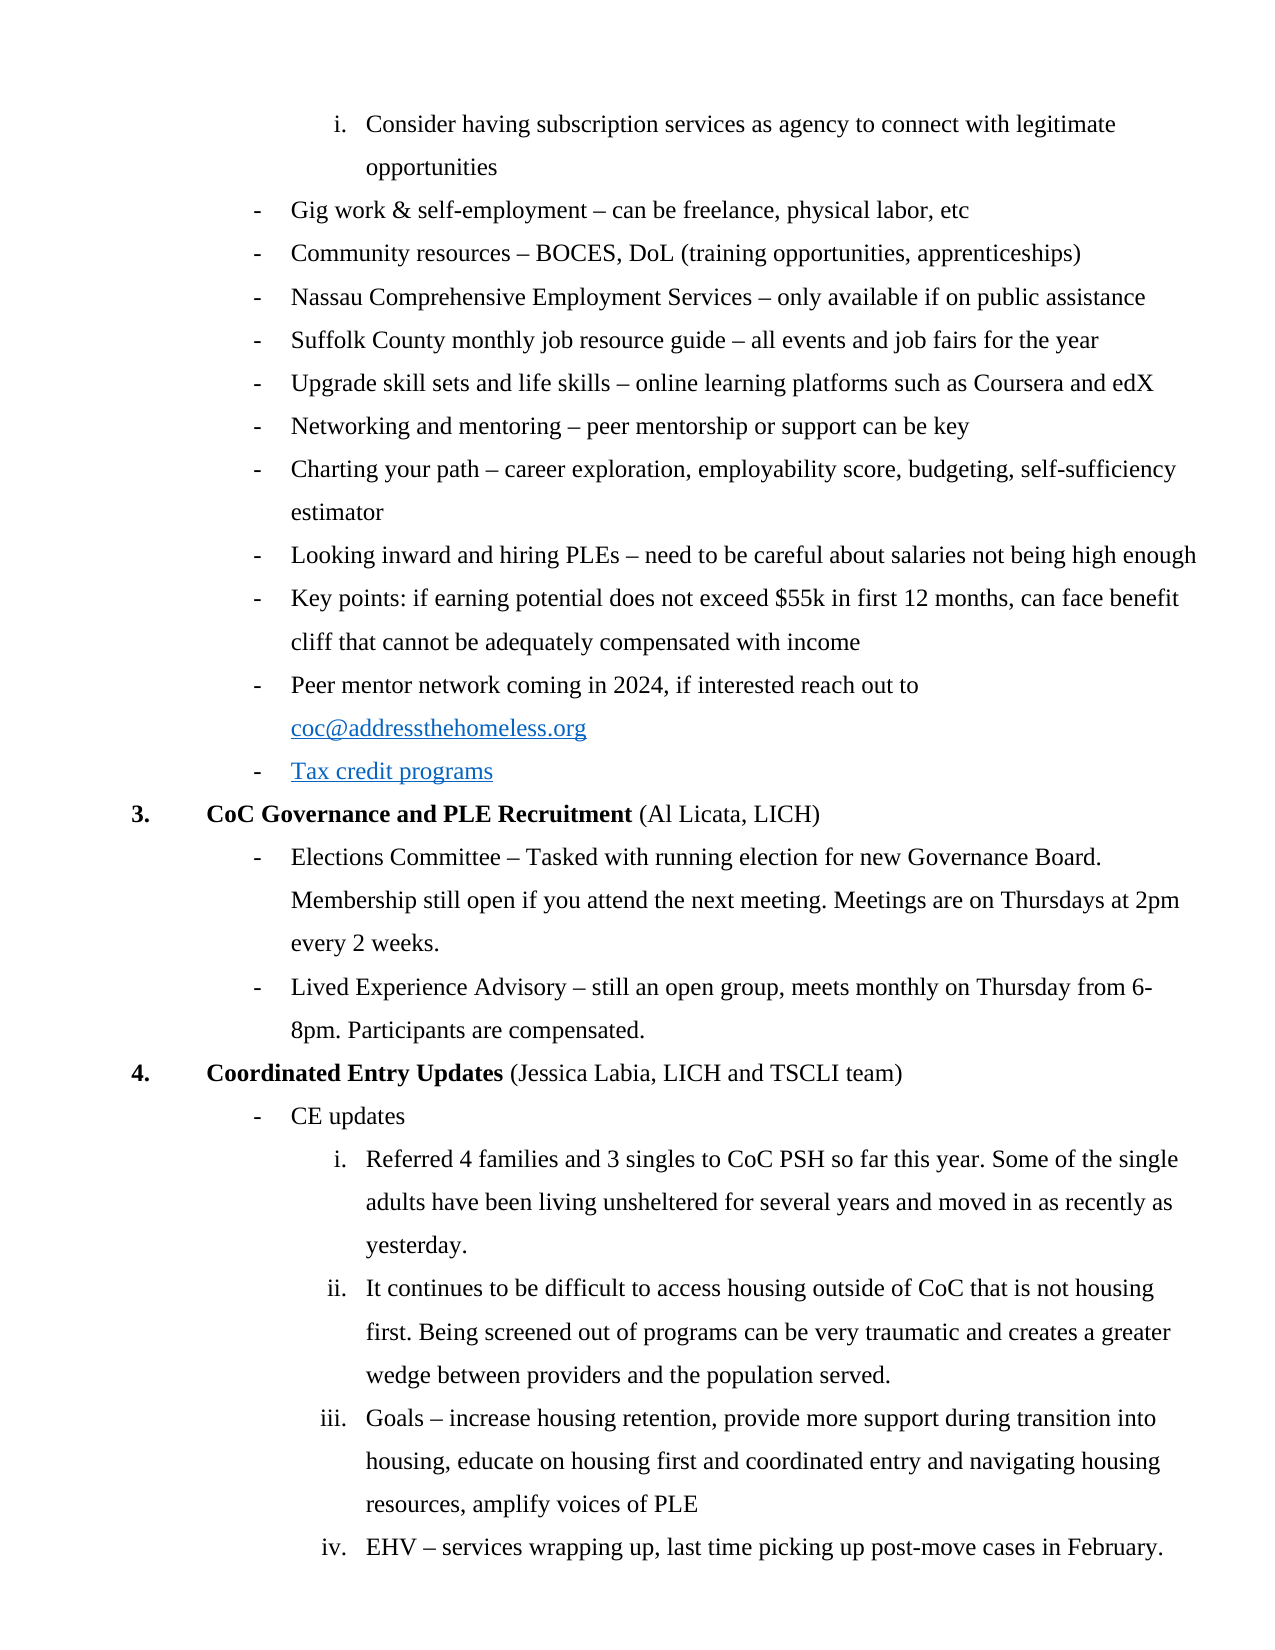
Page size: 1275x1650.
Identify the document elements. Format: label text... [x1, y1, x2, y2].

list Suffolk County monthly job resource guide – all events and job fairs for the year [253, 325, 1200, 353]
list Consider having subscription services as agency to connect with legitimate opportunities [347, 109, 1200, 181]
list Lived Experience Advisory – still an open group, meets monthly on Thursday from 6-8pm. Participants are compensated. [253, 972, 1200, 1043]
list Gig work & self-employment – can be freelance, physical labor, etc [253, 195, 1200, 224]
list Looking inward and hiring PLEs – need to be careful about salaries not being high enough [253, 540, 1200, 569]
list Charting your path – career exploration, employability score, budgeting, self-sufficiency estimator [253, 454, 1200, 526]
list It continues to be difficult to access housing outside of CoC that is not housing first. Being screened out of programs can be very traumatic and creates a greater wedge between providers and the population served. [347, 1273, 1200, 1388]
list Peer mentor network coming in 2024, if interested reach out to coc@addressthehomeless.org [253, 670, 1200, 742]
list Networking and mentoring – peer mentorship or support can be key [253, 411, 1200, 440]
list Goals – increase housing retention, provide more support during transition into housing, educate on housing first and coordinated entry and navigating housing resources, amplify voices of PLE [347, 1403, 1200, 1518]
list Coordinated Entry Updates (Jessica Labia, LICH and TSCLI team) [131, 1058, 1200, 1087]
list EHV – services wrapping up, last time picking up post-move cases in February. [347, 1532, 1200, 1561]
list Upgrade skill sets and life skills – online learning platforms such as Coursera and edX [253, 368, 1200, 397]
list Nassau Comprehensive Employment Services – only available if on public assistance [253, 282, 1200, 310]
list Community resources – BOCES, DoL (training opportunities, apprenticeships) [253, 238, 1200, 267]
list Elections Committee – Tasked with running election for new Governance Board. Membership still open if you attend the next meeting. Meetings are on Thursdays at 2pm every 2 weeks. [253, 842, 1200, 957]
list Referred 4 families and 3 singles to CoC PSH so far this year. Some of the single adults have been living unsheltered for several years and moved in as recently as yesterday. [347, 1144, 1200, 1259]
list Key points: if earning potential does not exceed $55k in first 12 months, can face benefit cliff that cannot be adequately compensated with income [253, 583, 1200, 655]
list CE updates [253, 1101, 1200, 1130]
list CoC Governance and PLE Recruitment (Al Licata, LICH) [131, 799, 1200, 828]
list Tax credit programs [253, 756, 1200, 785]
